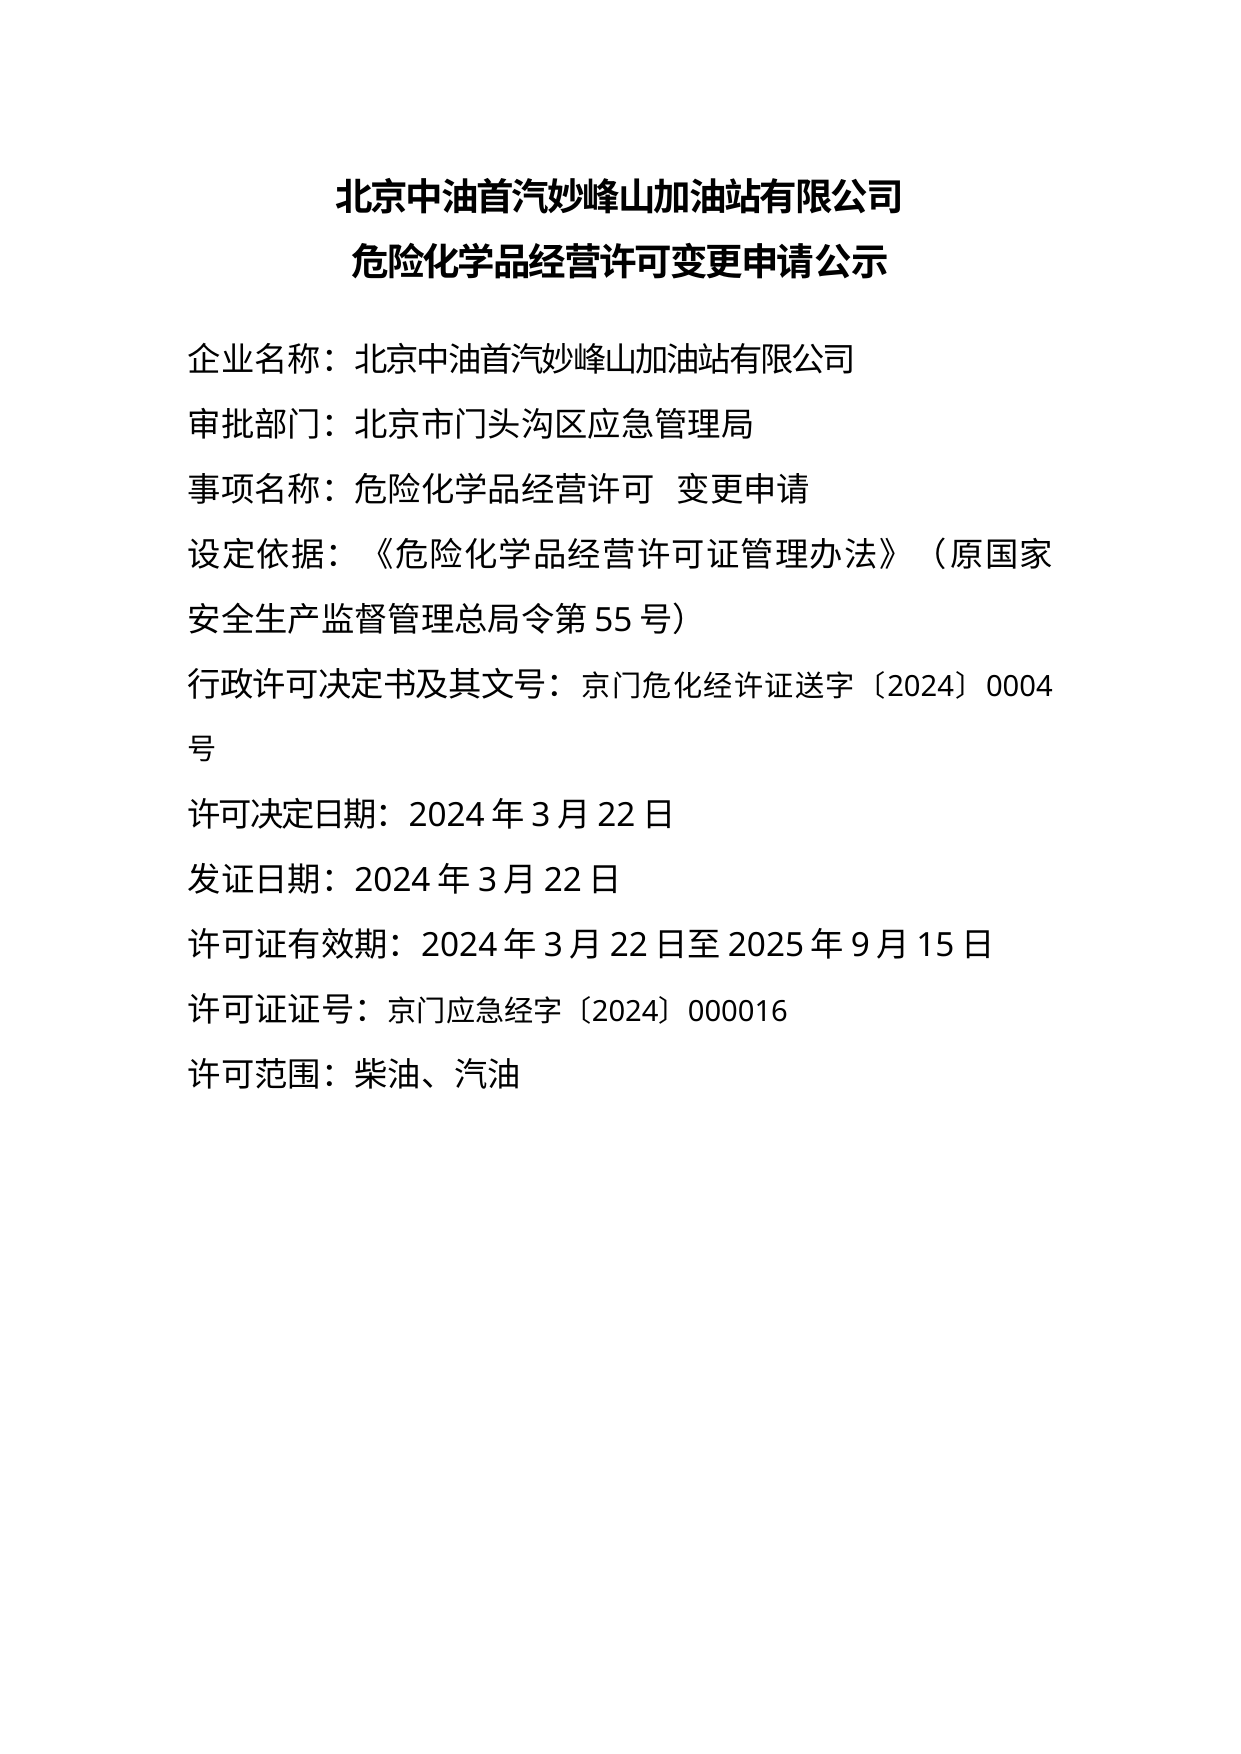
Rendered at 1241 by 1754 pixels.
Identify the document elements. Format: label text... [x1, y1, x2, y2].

text 事项名称：危险化学品经营许可 变更申请 [187, 454, 1053, 519]
text 许可证证号：京门应急经字〔2024〕000016 [187, 974, 1053, 1039]
text 审批部门：北京市门头沟区应急管理局 [187, 389, 1053, 454]
text 危险化学品经营许可变更申请公示 [187, 227, 1053, 292]
text 许可证有效期：2024年3月22日至2025年9月15日 [187, 909, 1053, 974]
text 发证日期：2024年 3月22日 [187, 844, 1053, 909]
text 企业名称：北京中油首汽妙峰山加油站有限公司 [187, 324, 1053, 389]
text 许可范围：柴油、汽油 [187, 1039, 1053, 1104]
text 北京中油首汽妙峰山加油站有限公司 [187, 162, 1053, 227]
text 许可决定日期：2024年3月22日 [187, 779, 1053, 844]
text 设定依据：《危险化学品经营许可证管理办法》（原国家安全生产监督管理总局令第55号） [187, 519, 1053, 649]
text 行政许可决定书及其文号：京门危化经许证送字〔2024〕0004号 [187, 649, 1053, 779]
